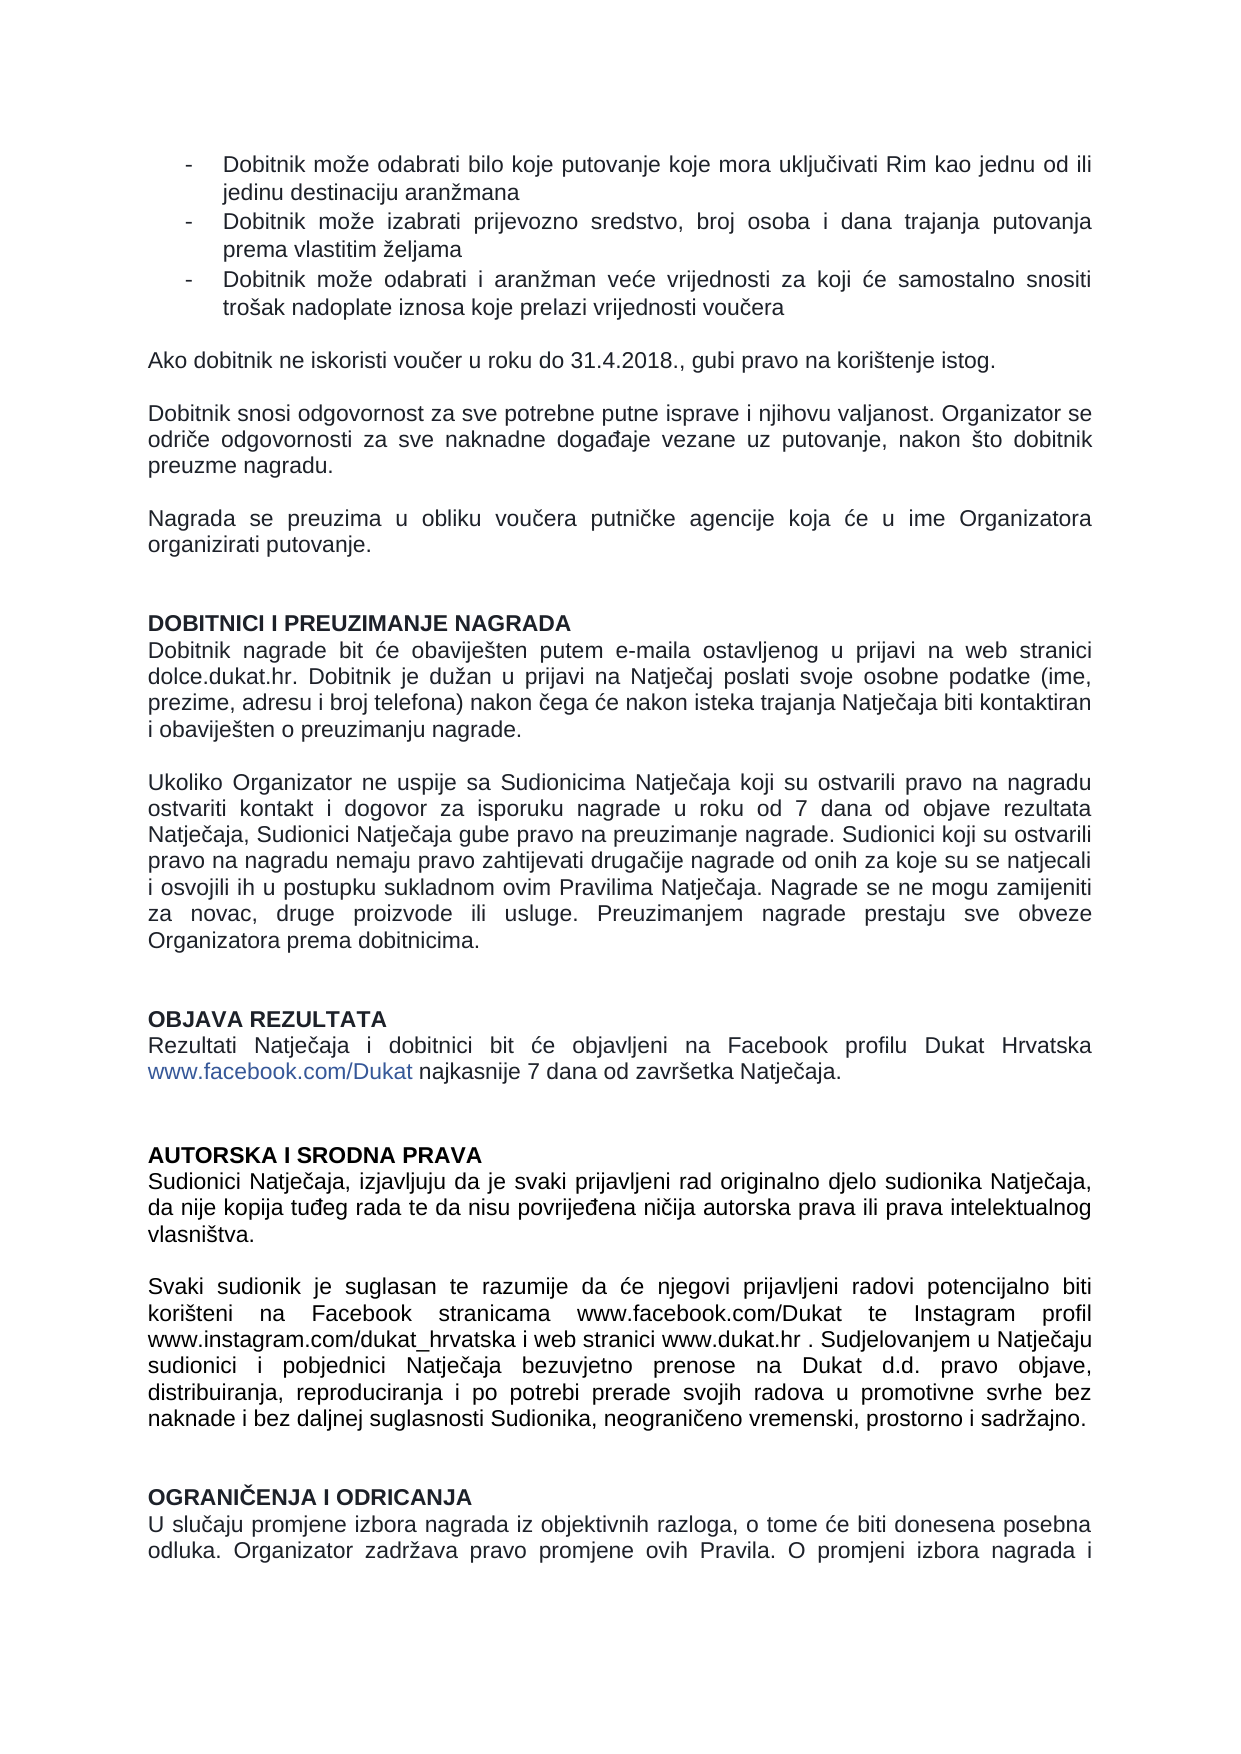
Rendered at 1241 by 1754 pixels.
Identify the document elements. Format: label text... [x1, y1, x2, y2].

text OBJAVA REZULTATA [148, 1006, 1093, 1032]
text Svaki sudionik je suglasan te razumije da će njegovi prijavljeni radovi potencijalno biti korišteni na Facebook stranicama www.facebook.com/Dukat te Instagram profil www.instagram.com/dukat_hrvatska i web stranici www.dukat.hr . Sudjelovanjem u Natječaju sudionici i pobjednici Natječaja bezuvjetno prenose na Dukat d.d. pravo objave, distribuiranja, reproduciranja i po potrebi prerade svojih radova u promotivne svrhe bez naknade i bez daljnej suglasnosti Sudionika, neograničeno vremenski, prostorno i sadržajno. [148, 1273, 1093, 1431]
text Dobitnik snosi odgovornost za sve potrebne putne isprave i njihovu valjanost. Organizator se odriče odgovornosti za sve naknadne događaje vezane uz putovanje, nakon što dobitnik preuzme nagradu. [148, 399, 1093, 478]
list Dobitnik može odabrati bilo koje putovanje koje mora uključivati Rim kao jednu od ili jedinu destinaciju aranžmana [185, 148, 1093, 205]
text AUTORSKA I SRODNA PRAVA [148, 1142, 1093, 1168]
text Dobitnik nagrade bit će obaviješten putem e-maila ostavljenog u prijavi na web stranici dolce.dukat.hr. Dobitnik je dužan u prijavi na Natječaj poslati svoje osobne podatke (ime, prezime, adresu i broj telefona) nakon čega će nakon isteka trajanja Natječaja biti kontaktiran i obaviješten o preuzimanju nagrade. [148, 637, 1093, 742]
text Rezultati Natječaja i dobitnici bit će objavljeni na Facebook profilu Dukat Hrvatska www.facebook.com/Dukat najkasnije 7 dana od završetka Natječaja. [148, 1032, 1093, 1085]
text Ako dobitnik ne iskoristi voučer u roku do 31.4.2018., gubi pravo na korištenje istog. [148, 347, 1093, 373]
text Sudionici Natječaja, izjavljuju da je svaki prijavljeni rad originalno djelo sudionika Natječaja, da nije kopija tuđeg rada te da nisu povrijeđena ničija autorska prava ili prava intelektualnog vlasništva. [148, 1168, 1093, 1247]
text OGRANIČENJA I ODRICANJA [148, 1484, 1093, 1511]
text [148, 1511, 1093, 1563]
text DOBITNICI I PREUZIMANJE NAGRADA [148, 610, 1093, 637]
text Nagrada se preuzima u obliku voučera putničke agencije koja će u ime Organizatora organizirati putovanje. [148, 505, 1093, 558]
list Dobitnik može izabrati prijevozno sredstvo, broj osoba i dana trajanja putovanja prema vlastitim željama [185, 205, 1093, 263]
text Ukoliko Organizator ne uspije sa Sudionicima Natječaja koji su ostvarili pravo na nagradu ostvariti kontakt i dogovor za isporuku nagrade u roku od 7 dana od objave rezultata Natječaja, Sudionici Natječaja gube pravo na preuzimanje nagrade. Sudionici koji su ostvarili pravo na nagradu nemaju pravo zahtijevati drugačije nagrade od onih za koje su se natjecali i osvojili ih u postupku sukladnom ovim Pravilima Natječaja. Nagrade se ne mogu zamijeniti za novac, druge proizvode ili usluge. Preuzimanjem nagrade prestaju sve obveze Organizatora prema dobitnicima. [148, 768, 1093, 953]
list Dobitnik može odabrati i aranžman veće vrijednosti za koji će samostalno snositi trošak nadoplate iznosa koje prelazi vrijednosti voučera [185, 263, 1093, 320]
